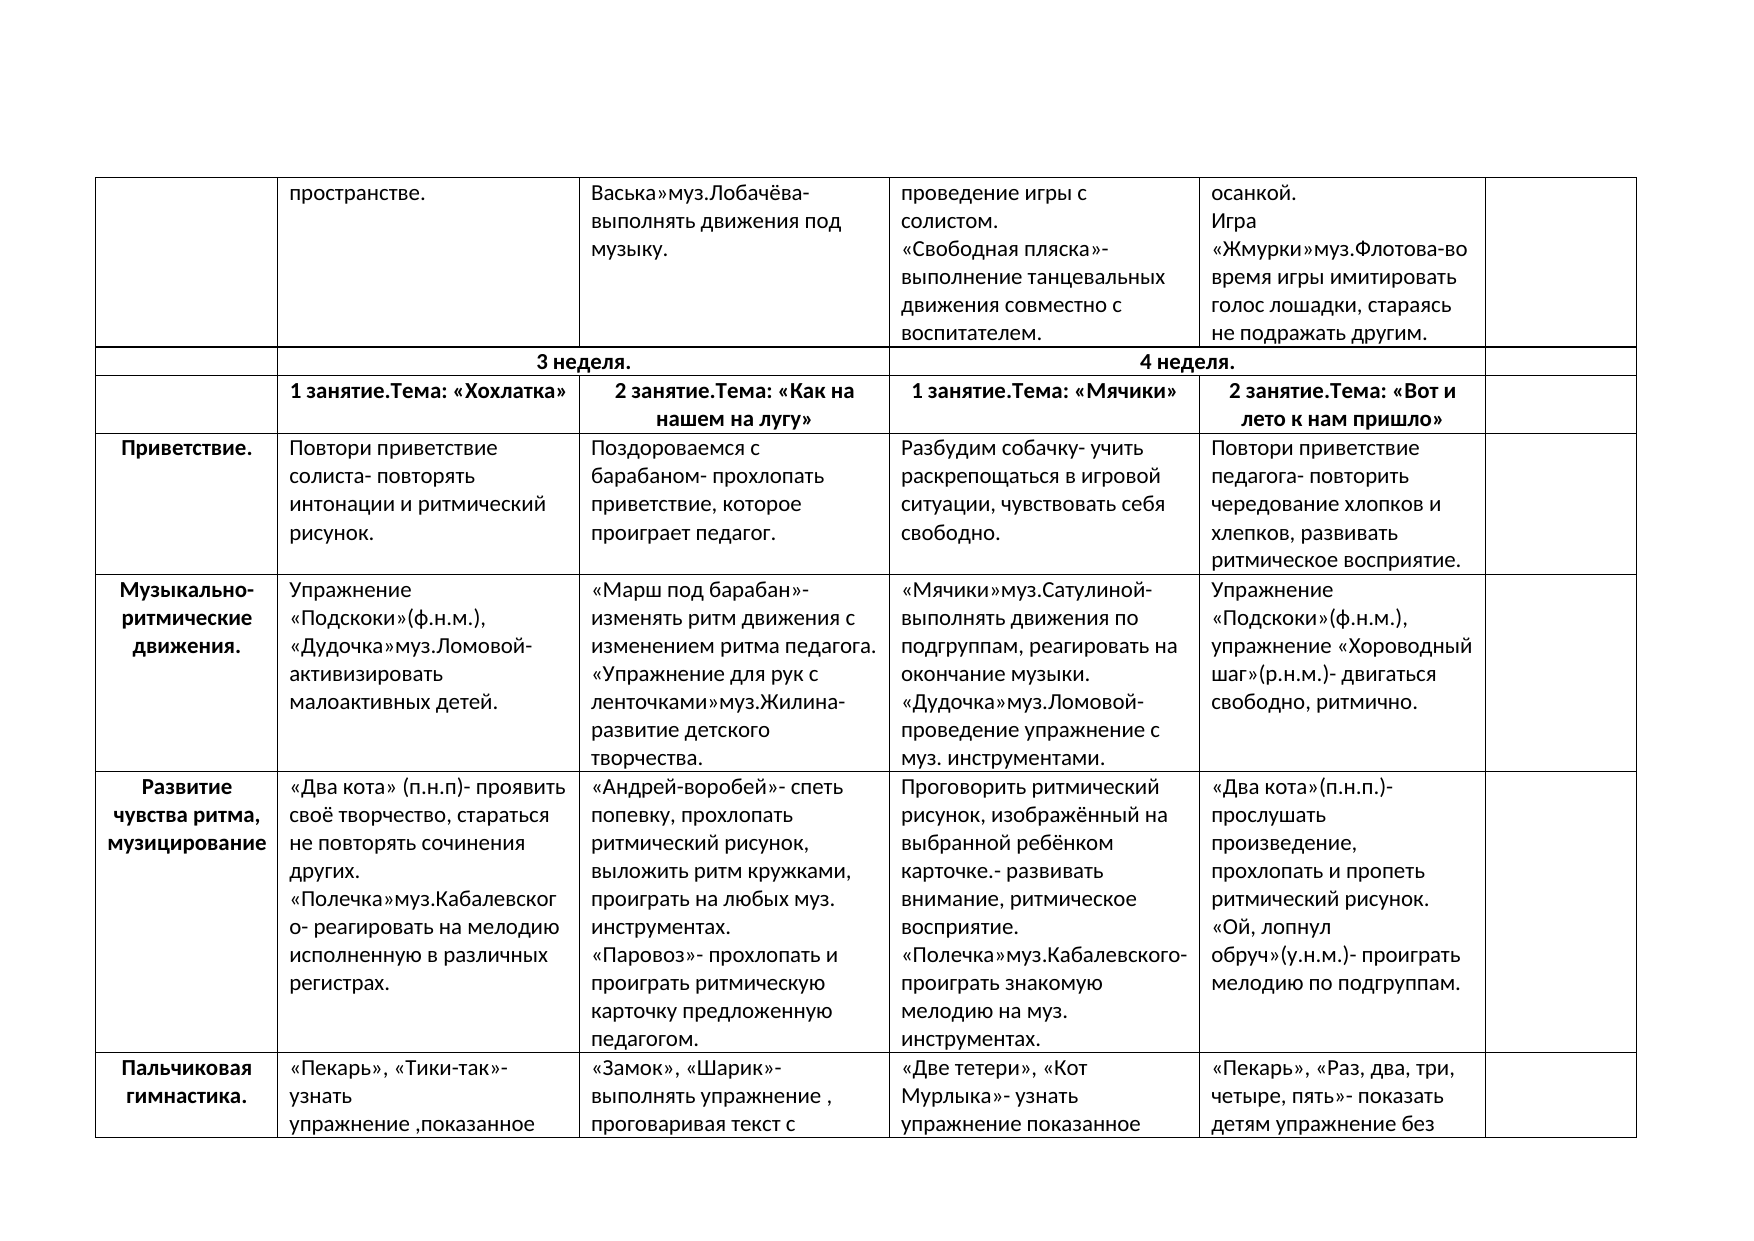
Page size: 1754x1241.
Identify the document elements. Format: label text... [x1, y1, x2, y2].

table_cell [580, 1053, 889, 1137]
table_cell Поздороваемся с барабаном- прохлопать приветствие, которое проиграет педагог. [580, 434, 889, 574]
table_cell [1200, 1053, 1485, 1137]
table_cell [1486, 348, 1636, 375]
table_cell [96, 348, 277, 375]
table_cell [890, 1053, 1199, 1137]
table_cell [1486, 178, 1636, 346]
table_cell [96, 178, 277, 346]
table_cell [1486, 575, 1636, 771]
table_cell Музыкально-ритмические движения. [96, 575, 277, 771]
table_cell «Два кота» (п.н.п)- проявить своё творчество, стараться не повторять сочинения других. «Полечка»муз.Кабалевского- реагировать на мелодию исполненную в различных регистрах. [278, 772, 579, 1052]
table_cell 4 неделя. [890, 348, 1485, 375]
table_cell Повтори приветствие солиста- повторять интонации и ритмический рисунок. [278, 434, 579, 574]
table_cell [1486, 376, 1636, 432]
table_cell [890, 178, 1199, 346]
table_cell Повтори приветствие педагога- повторить чередование хлопков и хлепков, развивать ритмическое восприятие. [1200, 434, 1485, 574]
table_cell «Марш под барабан»- изменять ритм движения с изменением ритма педагога. «Упражнение для рук с ленточками»муз.Жилина- развитие детского творчества. [580, 575, 889, 771]
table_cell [278, 1053, 579, 1137]
table_cell Приветствие. [96, 434, 277, 574]
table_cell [580, 178, 889, 346]
table_cell 2 занятие.Тема: «Как на нашем на лугу» [580, 376, 889, 432]
table_cell Проговорить ритмический рисунок, изображённый на выбранной ребёнком карточке.- развивать внимание, ритмическое восприятие. «Полечка»муз.Кабалевского- проиграть знакомую мелодию на муз. инструментах. [890, 772, 1199, 1052]
table_cell «Мячики»муз.Сатулиной- выполнять движения по подгруппам, реагировать на окончание музыки. «Дудочка»муз.Ломовой- проведение упражнение с муз. инструментами. [890, 575, 1199, 771]
table_cell «Два кота»(п.н.п.)-прослушать произведение, прохлопать и пропеть ритмический рисунок. «Ой, лопнул обруч»(у.н.м.)- проиграть мелодию по подгруппам. [1200, 772, 1485, 1052]
table_cell Разбудим собачку- учить раскрепощаться в игровой ситуации, чувствовать себя свободно. [890, 434, 1199, 574]
table_cell 2 занятие.Тема: «Вот и лето к нам пришло» [1200, 376, 1485, 432]
table_cell «Андрей-воробей»- спеть попевку, прохлопать ритмический рисунок, выложить ритм кружками, проиграть на любых муз. инструментах. «Паровоз»- прохлопать и проиграть ритмическую карточку предложенную педагогом. [580, 772, 889, 1052]
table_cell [1200, 178, 1485, 346]
table_cell [1486, 434, 1636, 574]
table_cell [96, 1053, 277, 1137]
table_cell Упражнение «Подскоки»(ф.н.м.), «Дудочка»муз.Ломовой- активизировать малоактивных детей. [278, 575, 579, 771]
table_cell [278, 178, 579, 346]
table_cell 1 занятие.Тема: «Хохлатка» [278, 376, 579, 432]
table_cell 3 неделя. [278, 348, 889, 375]
table_cell 1 занятие.Тема: «Мячики» [890, 376, 1199, 432]
table_cell [1486, 772, 1636, 1052]
table_cell Развитие чувства ритма, музицирование [96, 772, 277, 1052]
table_cell Упражнение «Подскоки»(ф.н.м.), упражнение «Хороводный шаг»(р.н.м.)- двигаться свободно, ритмично. [1200, 575, 1485, 771]
table_cell [96, 376, 277, 432]
table_cell [1486, 1053, 1636, 1137]
